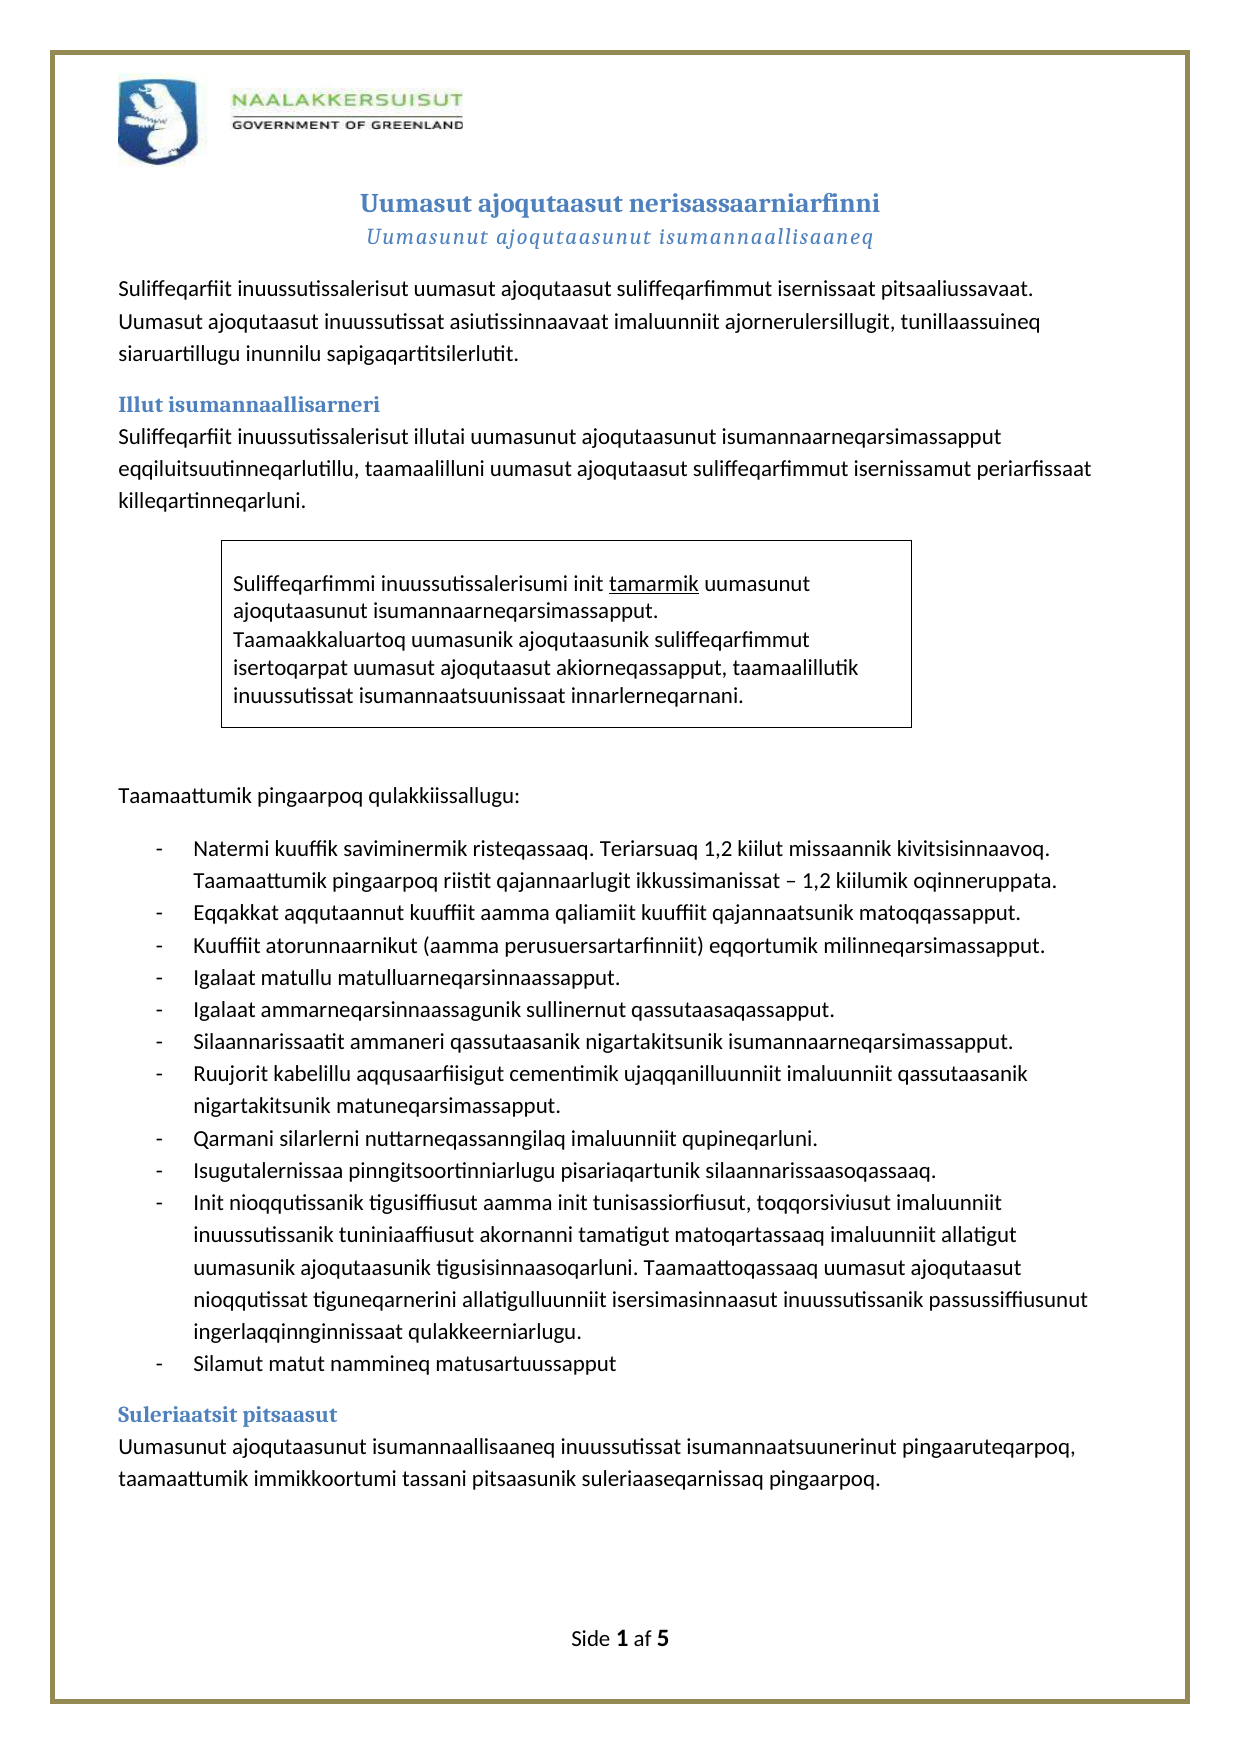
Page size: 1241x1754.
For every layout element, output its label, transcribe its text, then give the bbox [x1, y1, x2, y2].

list Eqqakkat aqqutaannut kuuffiit aamma qaliamiit kuuffiit qajannaatsunik matoqqassapput. [156, 898, 1122, 927]
text Uumasunut ajoqutaasunut isumannaallisaaneq inuussutissat isumannaatsuunerinut pingaaruteqarpoq, taamaattumik immikkoortumi tassani pitsaasunik suleriaaseqarnissaq pingaarpoq. [118, 1432, 1122, 1493]
table_header Suliffeqarfimmi inuussutissalerisumi init tamarmik uumasunut ajoqutaasunut isumannaarneqarsimassapput. Taamaakkaluartoq uumasunik ajoqutaasunik suliffeqarfimmut isertoqarpat uumasut ajoqutaasut akiorneqassapput, taamaalillutik inuussutissat isumannaatsuunissaat innarlerneqarnani. [222, 541, 911, 727]
list Silaannarissaatit ammaneri qassutaasanik nigartakitsunik isumannaarneqarsimassapput. [156, 1027, 1122, 1055]
subtitle Uumasut ajoqutaasut nerisassaarniarfinni [118, 188, 1122, 219]
text Taamaattumik pingaarpoq qulakkiissallugu: [118, 781, 1122, 809]
list Init nioqqutissanik tigusiffiusut aamma init tunisassiorfiusut, toqqorsiviusut imaluunniit inuussutissanik tuniniaaffiusut akornanni tamatigut matoqartassaaq imaluunniit allatigut uumasunik ajoqutaasunik tigusisinnaasoqarluni. Taamaattoqassaaq uumasut ajoqutaasut nioqqutissat tiguneqarnerini allatigulluunniit isersimasinnaasut inuussutissanik passussiffiusunut ingerlaqqinnginnissaat qulakkeerniarlugu. [156, 1188, 1122, 1345]
list Qarmani silarlerni nuttarneqassanngilaq imaluunniit qupineqarluni. [156, 1124, 1122, 1152]
subtitle Illut isumannaallisarneri [118, 392, 1122, 418]
list Ruujorit kabelillu aqqusaarfiisigut cementimik ujaqqanilluunniit imaluunniit qassutaasanik nigartakitsunik matuneqarsimassapput. [156, 1059, 1122, 1120]
text Suliffeqarfiit inuussutissalerisut uumasut ajoqutaasut suliffeqarfimmut isernissaat pitsaaliussavaat. Uumasut ajoqutaasut inuussutissat asiutissinnaavaat imaluunniit ajornerulersillugit, tunillaassuineq siaruartillugu inunnilu sapigaqartitsilerlutit. [118, 274, 1122, 367]
list Igalaat matullu matulluarneqarsinnaassapput. [156, 963, 1122, 991]
text Suliffeqarfiit inuussutissalerisut illutai uumasunut ajoqutaasunut isumannaarneqarsimassapput eqqiluitsuutinneqarlutillu, taamaalilluni uumasut ajoqutaasut suliffeqarfimmut isernissamut periarfissaat killeqartinneqarluni. [118, 422, 1122, 514]
subtitle Suleriaatsit pitsaasut [118, 1402, 1122, 1428]
list Kuuffiit atorunnaarnikut (aamma perusuersartarfinniit) eqqortumik milinneqarsimassapput. [156, 931, 1122, 959]
list Silamut matut nammineq matusartuussapput [156, 1349, 1122, 1377]
list Isugutalernissaa pinngitsoortinniarlugu pisariaqartunik silaannarissaasoqassaaq. [156, 1156, 1122, 1184]
subtitle Uumasunut ajoqutaasunut isumannaallisaaneq [118, 223, 1122, 250]
list Natermi kuuffik saviminermik risteqassaaq. Teriarsuaq 1,2 kiilut missaannik kivitsisinnaavoq. Taamaattumik pingaarpoq riistit qajannaarlugit ikkussimanissat – 1,2 kiilumik oqinneruppata. [156, 834, 1122, 894]
list Igalaat ammarneqarsinnaassagunik sullinernut qassutaasaqassapput. [156, 995, 1122, 1023]
